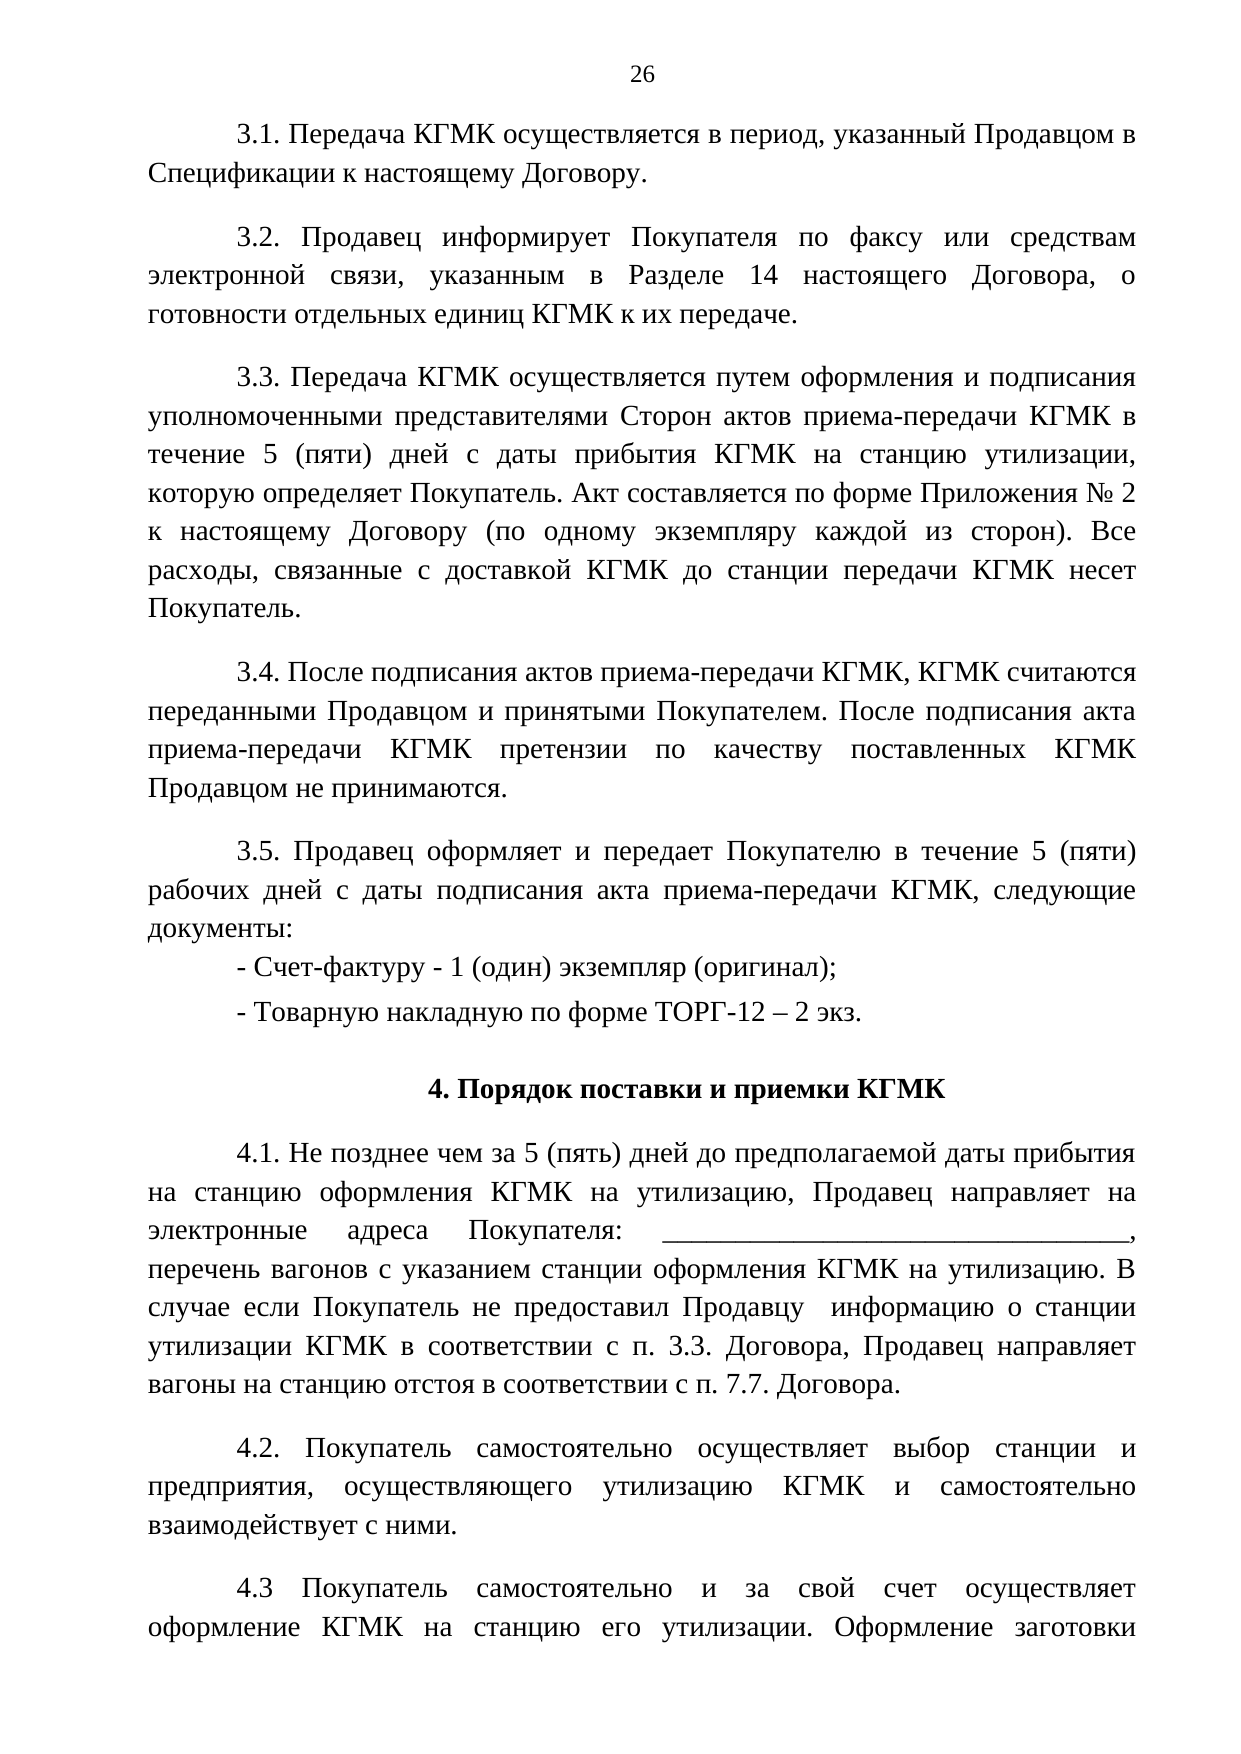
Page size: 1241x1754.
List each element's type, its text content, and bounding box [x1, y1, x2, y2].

text 3.1. Передача КГМК осуществляется в период, указанный Продавцом в Спецификации к настоящему Договору. [148, 117, 1137, 189]
text 4.2. Покупатель самостоятельно осуществляет выбор станции и предприятия, осуществляющего утилизацию КГМК и самостоятельно взаимодействует с ними. [148, 1430, 1137, 1541]
text 4.1. Не позднее чем за 5 (пять) дней до предполагаемой даты прибытия на станцию оформления КГМК на утилизацию, Продавец направляет на электронные адреса Покупателя: ________________________________, перечень вагонов с указанием станции оформления КГМК на утилизацию. В случае если Покупатель не предоставил Продавцу информацию о станции утилизации КГМК в соответствии с п. 3.3. Договора, Продавец направляет вагоны на станцию отстоя в соответствии с п. 7.7. Договора. [148, 1135, 1137, 1400]
text 3.5. Продавец оформляет и передает Покупателю в течение 5 (пяти) рабочих дней с даты подписания акта приема-передачи КГМК, следующие документы: [148, 833, 1137, 944]
text 3.2. Продавец информирует Покупателя по факсу или средствам электронной связи, указанным в Разделе 14 настоящего Договора, о готовности отдельных единиц КГМК к их передаче. [148, 219, 1137, 329]
text 4. Порядок поставки и приемки КГМК [148, 1072, 1137, 1105]
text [148, 1571, 1137, 1643]
text 3.3. Передача КГМК осуществляется путем оформления и подписания уполномоченными представителями Сторон актов приема-передачи КГМК в течение 5 (пяти) дней с даты прибытия КГМК на станцию утилизации, которую определяет Покупатель. Акт составляется по форме Приложения № 2 к настоящему Договору (по одному экземпляру каждой из сторон). Все расходы, связанные с доставкой КГМК до станции передачи КГМК несет Покупатель. [148, 359, 1137, 624]
text 3.4. После подписания актов приема-передачи КГМК, КГМК считаются переданными Продавцом и принятыми Покупателем. После подписания акта приема-передачи КГМК претензии по качеству поставленных КГМК Продавцом не принимаются. [148, 654, 1137, 803]
text - Товарную накладную по форме ТОРГ-12 – 2 экз. [148, 994, 1137, 1028]
text - Счет-фактуру - 1 (один) экземпляр (оригинал); [148, 949, 1137, 982]
